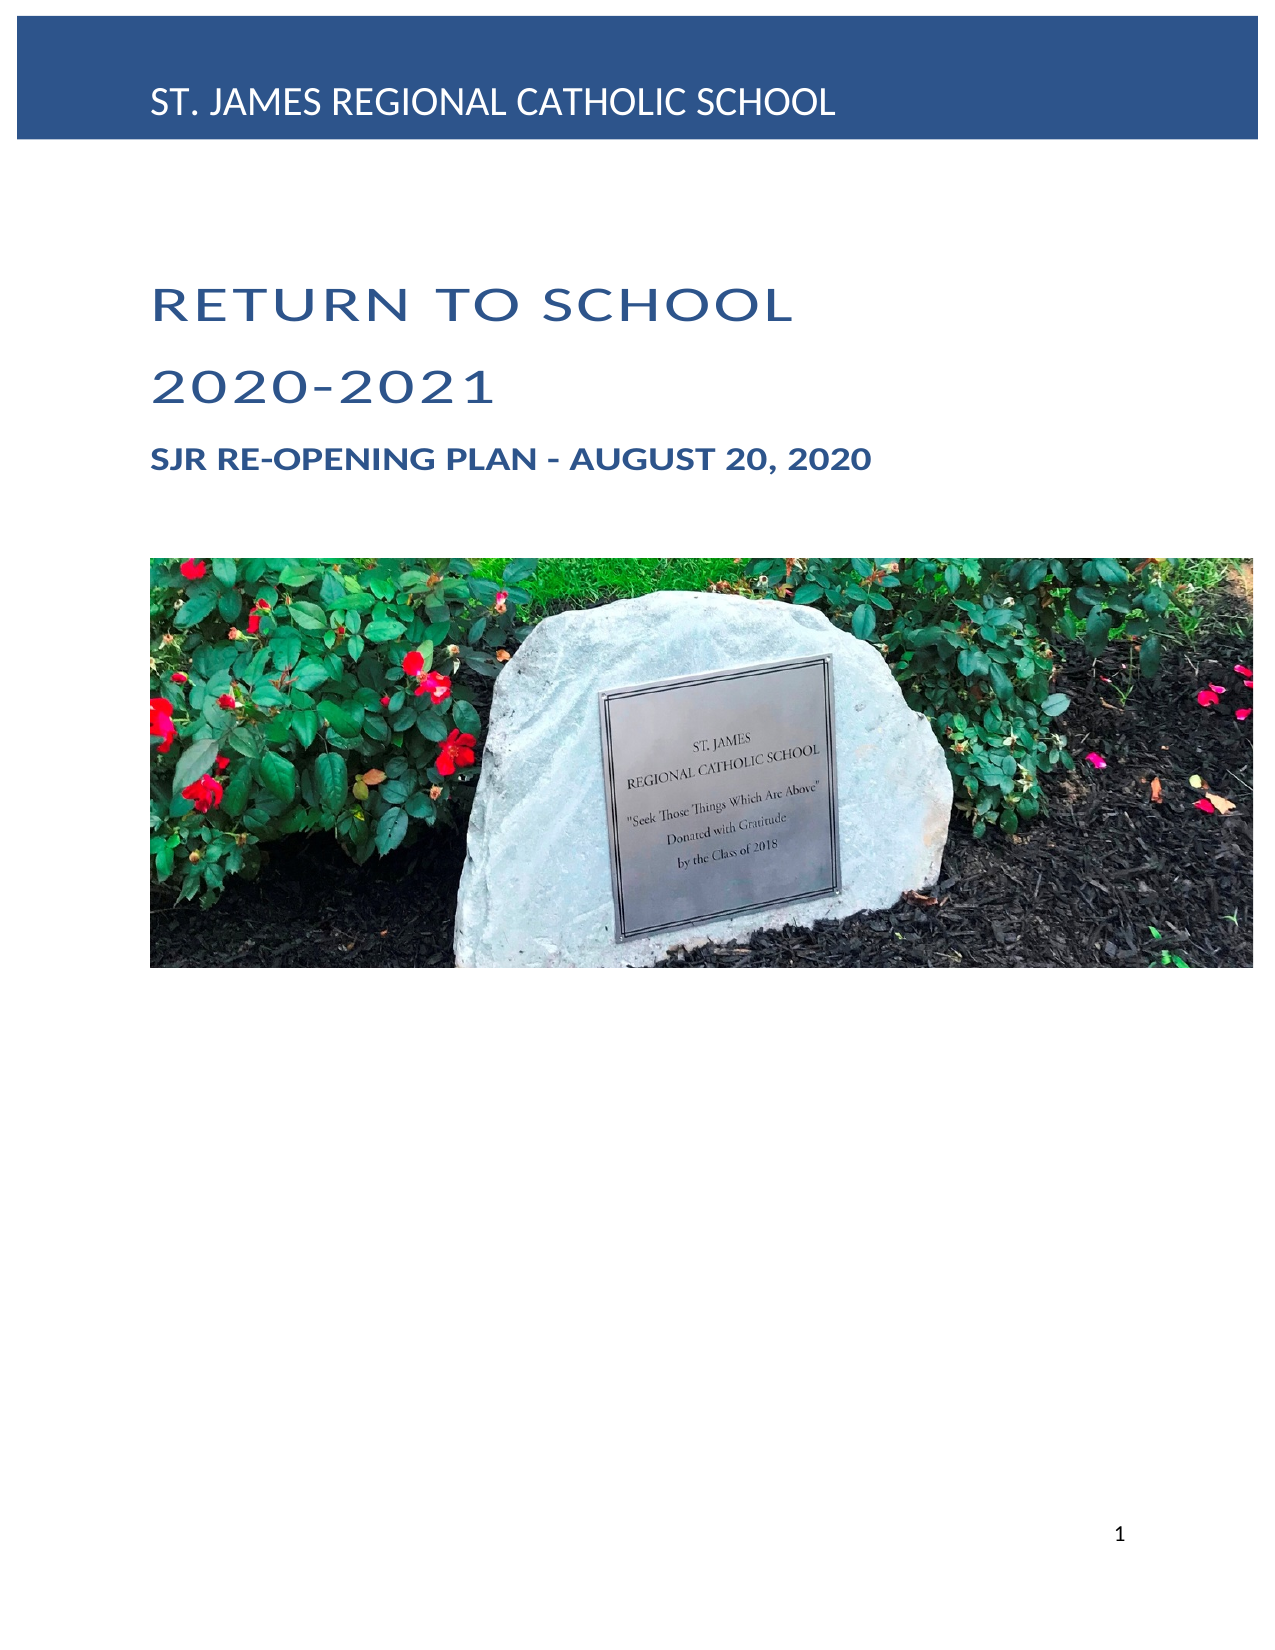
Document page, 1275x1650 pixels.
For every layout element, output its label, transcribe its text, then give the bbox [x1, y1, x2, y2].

text RETURN TO SCHOOL [150, 273, 1125, 334]
picture [150, 558, 1254, 968]
text SJR RE-OPENING PLAN - AUGUST 20, 2020 [150, 438, 1125, 478]
text 2020-2021 [150, 355, 1125, 416]
